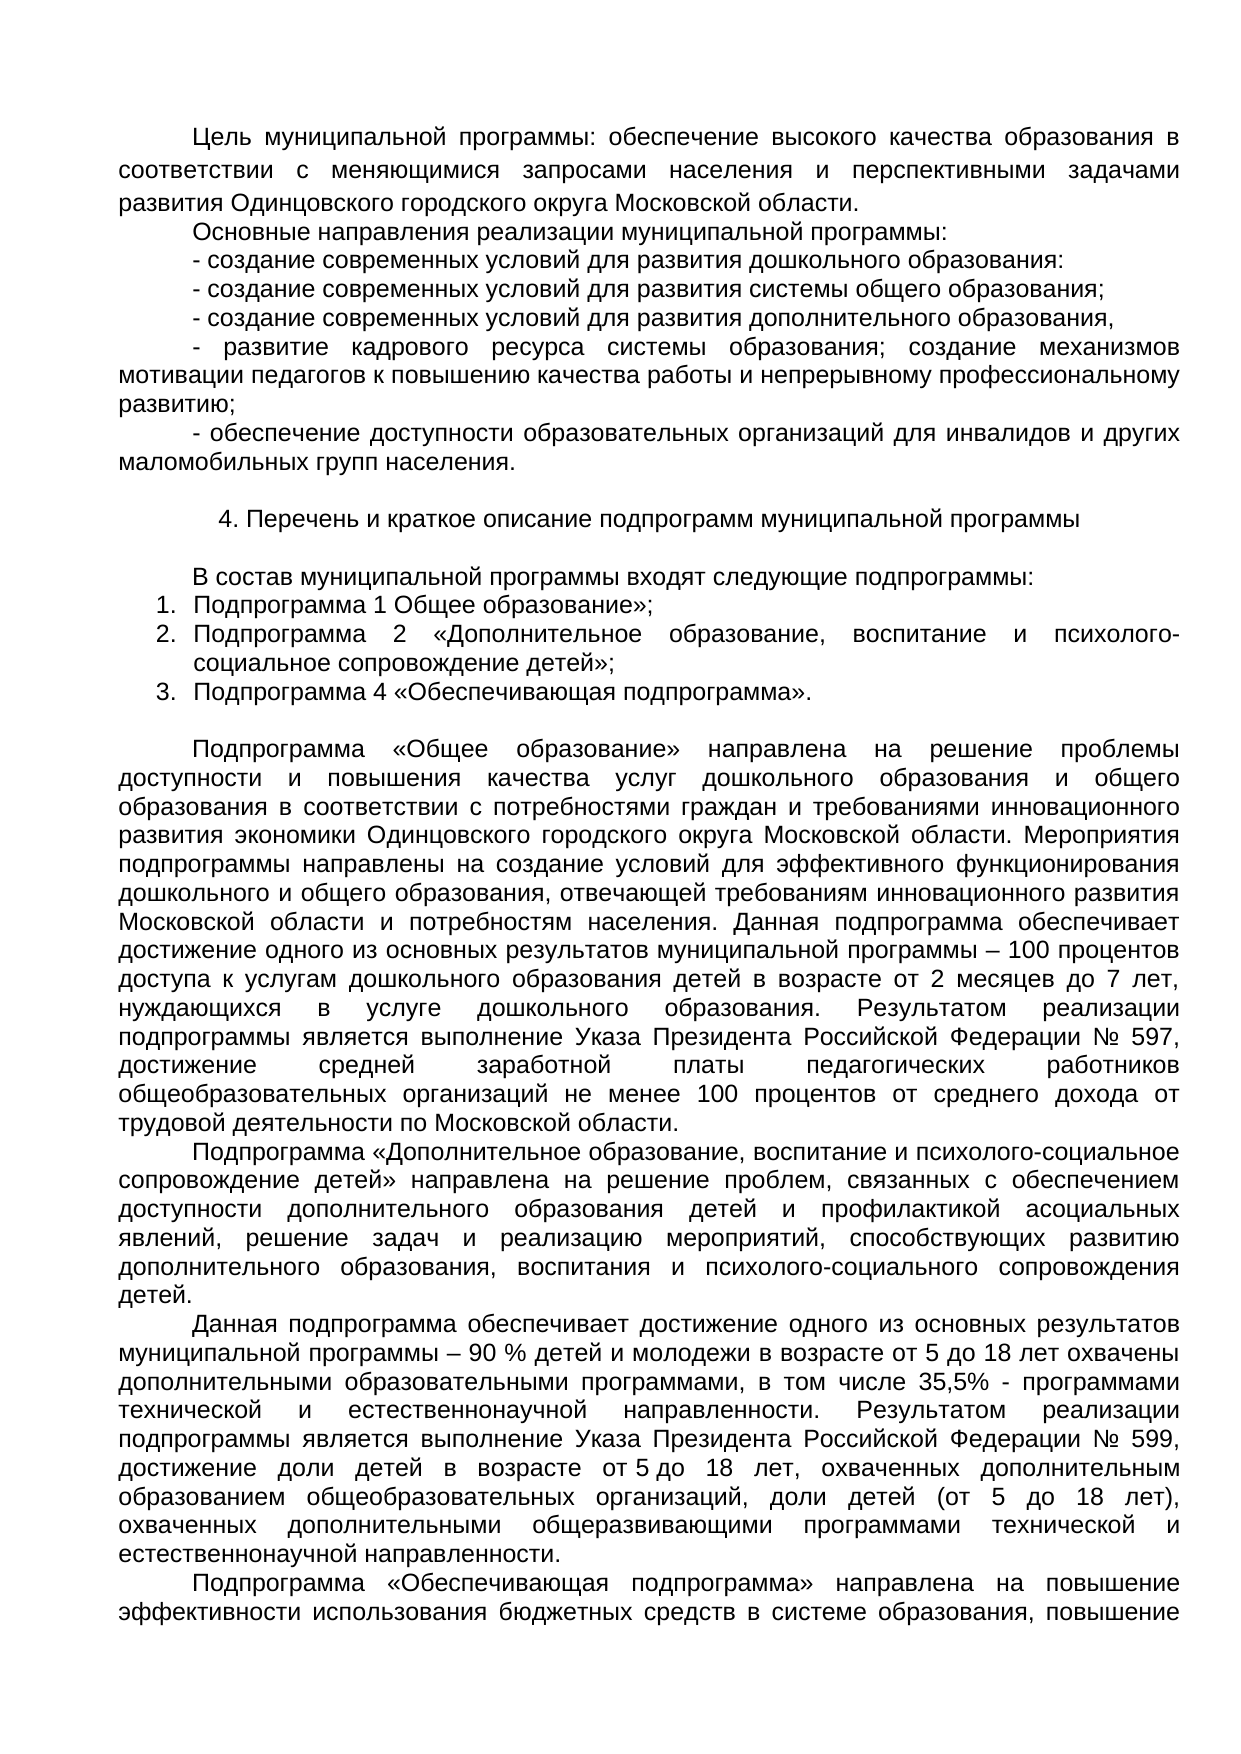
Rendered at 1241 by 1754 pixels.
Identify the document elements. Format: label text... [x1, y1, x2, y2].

text - создание современных условий для развития системы общего образования; [118, 274, 1181, 303]
text Цель муниципальной программы: обеспечение высокого качества образования в соответствии с меняющимися запросами населения и перспективными задачами развития Одинцовского городского округа Московской области. [118, 118, 1181, 217]
list Подпрограмма 2 «Дополнительное образование, воспитание и психолого-социальное сопровождение детей»; [156, 619, 1181, 677]
text Подпрограмма «Дополнительное образование, воспитание и психолого-социальное сопровождение детей» направлена на решение проблем, связанных с обеспечением доступности дополнительного образования детей и профилактикой асоциальных явлений, решение задач и реализацию мероприятий, способствующих развитию дополнительного образования, воспитания и психолого-социального сопровождения детей. [118, 1137, 1181, 1309]
text Подпрограмма «Общее образование» направлена на решение проблемы доступности и повышения качества услуг дошкольного образования и общего образования в соответствии с потребностями граждан и требованиями инновационного развития экономики Одинцовского городского округа Московской области. Мероприятия подпрограммы направлены на создание условий для эффективного функционирования дошкольного и общего образования, отвечающей требованиям инновационного развития Московской области и потребностям населения. Данная подпрограмма обеспечивает достижение одного из основных результатов муниципальной программы – 100 процентов доступа к услугам дошкольного образования детей в возрасте от 2 месяцев до 7 лет, нуждающихся в услуге дошкольного образования. Результатом реализации подпрограммы является выполнение Указа Президента Российской Федерации № 597, достижение средней заработной платы педагогических работников общеобразовательных организаций не менее 100 процентов от среднего дохода от трудовой деятельности по Московской области. [118, 734, 1181, 1137]
list Подпрограмма 4 «Обеспечивающая подпрограмма». [156, 677, 1181, 705]
list Подпрограмма 1 Общее образование»; [156, 590, 1181, 619]
text - обеспечение доступности образовательных организаций для инвалидов и других маломобильных групп населения. [118, 418, 1181, 475]
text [118, 1568, 1181, 1625]
text - создание современных условий для развития дошкольного образования: [118, 245, 1181, 274]
text 4. Перечень и краткое описание подпрограмм муниципальной программы [118, 504, 1181, 533]
text Основные направления реализации муниципальной программы: [118, 217, 1181, 245]
text - развитие кадрового ресурса системы образования; создание механизмов мотивации педагогов к повышению качества работы и непрерывному профессиональному развитию; [118, 332, 1181, 418]
text Данная подпрограмма обеспечивает достижение одного из основных результатов муниципальной программы – 90 % детей и молодежи в возрасте от 5 до 18 лет охвачены дополнительными образовательными программами, в том числе 35,5% - программами технической и естественнонаучной направленности. Результатом реализации подпрограммы является выполнение Указа Президента Российской Федерации № 599, достижение доли детей в возрасте от 5 до 18 лет, охваченных дополнительным образованием общеобразовательных организаций, доли детей (от 5 до 18 лет), охваченных дополнительными общеразвивающими программами технической и естественнонаучной направленности. [118, 1309, 1181, 1568]
text В состав муниципальной программы входят следующие подпрограммы: [118, 562, 1181, 590]
text - создание современных условий для развития дополнительного образования, [118, 303, 1181, 332]
